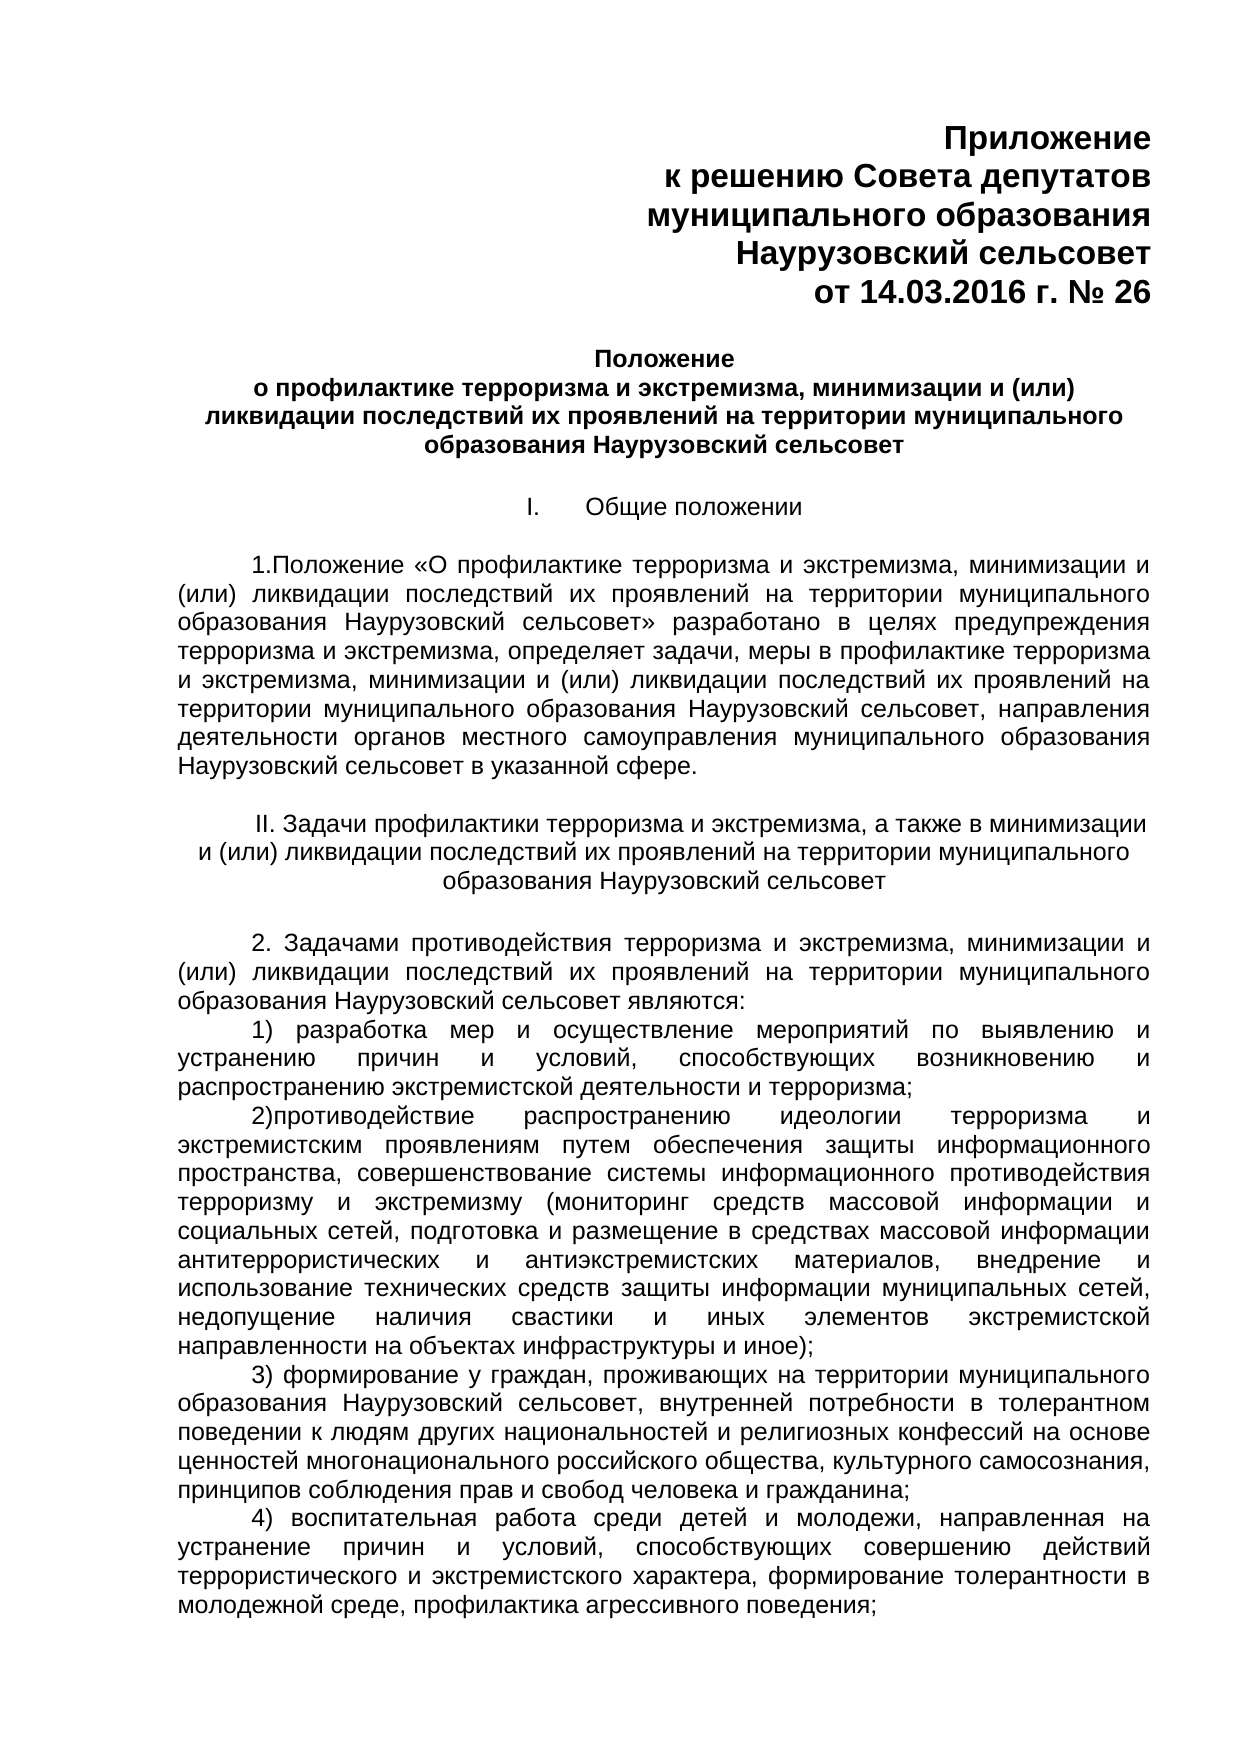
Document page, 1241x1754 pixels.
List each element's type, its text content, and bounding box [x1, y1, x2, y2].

text о профилактике терроризма и экстремизма, минимизации и (или) ликвидации последствий их проявлений на территории муниципального образования Наурузовский сельсовет [177, 373, 1151, 459]
text муниципального образования [177, 195, 1151, 233]
text 3) формирование у граждан, проживающих на территории муниципального образования Наурузовский сельсовет, внутренней потребности в толерантном поведении к людям других национальностей и религиозных конфессий на основе ценностей многонационального российского общества, культурного самосознания, принципов соблюдения прав и свобод человека и гражданина; [177, 1360, 1151, 1503]
text 4) воспитательная работа среди детей и молодежи, направленная на устранение причин и условий, способствующих совершению действий террористического и экстремистского характера, формирование толерантности в молодежной среде, профилактика агрессивного поведения; [177, 1503, 1151, 1618]
text 1) разработка мер и осуществление мероприятий по выявлению и устранению причин и условий, способствующих возникновению и распространению экстремистской деятельности и терроризма; [177, 1015, 1151, 1101]
text Приложение [177, 118, 1151, 157]
text Наурузовский сельсовет [177, 233, 1151, 272]
text II. Задачи профилактики терроризма и экстремизма, а также в минимизации и (или) ликвидации последствий их проявлений на территории муниципального образования Наурузовский сельсовет [177, 809, 1151, 895]
text от 14.03.2016 г. № 26 [177, 272, 1151, 310]
text 1.Положение «О профилактике терроризма и экстремизма, минимизации и (или) ликвидации последствий их проявлений на территории муниципального образования Наурузовский сельсовет» разработано в целях предупреждения терроризма и экстремизма, определяет задачи, меры в профилактике терроризма и экстремизма, минимизации и (или) ликвидации последствий их проявлений на территории муниципального образования Наурузовский сельсовет, направления деятельности органов местного самоуправления муниципального образования Наурузовский сельсовет в указанной сфере. [177, 550, 1151, 780]
text 2. Задачами противодействия терроризма и экстремизма, минимизации и (или) ликвидации последствий их проявлений на территории муниципального образования Наурузовский сельсовет являются: [177, 928, 1151, 1015]
text 2)противодействие распространению идеологии терроризма и экстремистским проявлениям путем обеспечения защиты информационного пространства, совершенствование системы информационного противодействия терроризму и экстремизму (мониторинг средств массовой информации и социальных сетей, подготовка и размещение в средствах массовой информации антитеррористических и антиэкстремистских материалов, внедрение и использование технических средств защиты информации муниципальных сетей, недопущение наличия свастики и иных элементов экстремистской направленности на объектах инфраструктуры и иное); [177, 1101, 1151, 1360]
text к решению Совета депутатов [177, 157, 1151, 195]
list Общие положении [177, 492, 1151, 521]
text Положение [177, 344, 1151, 373]
